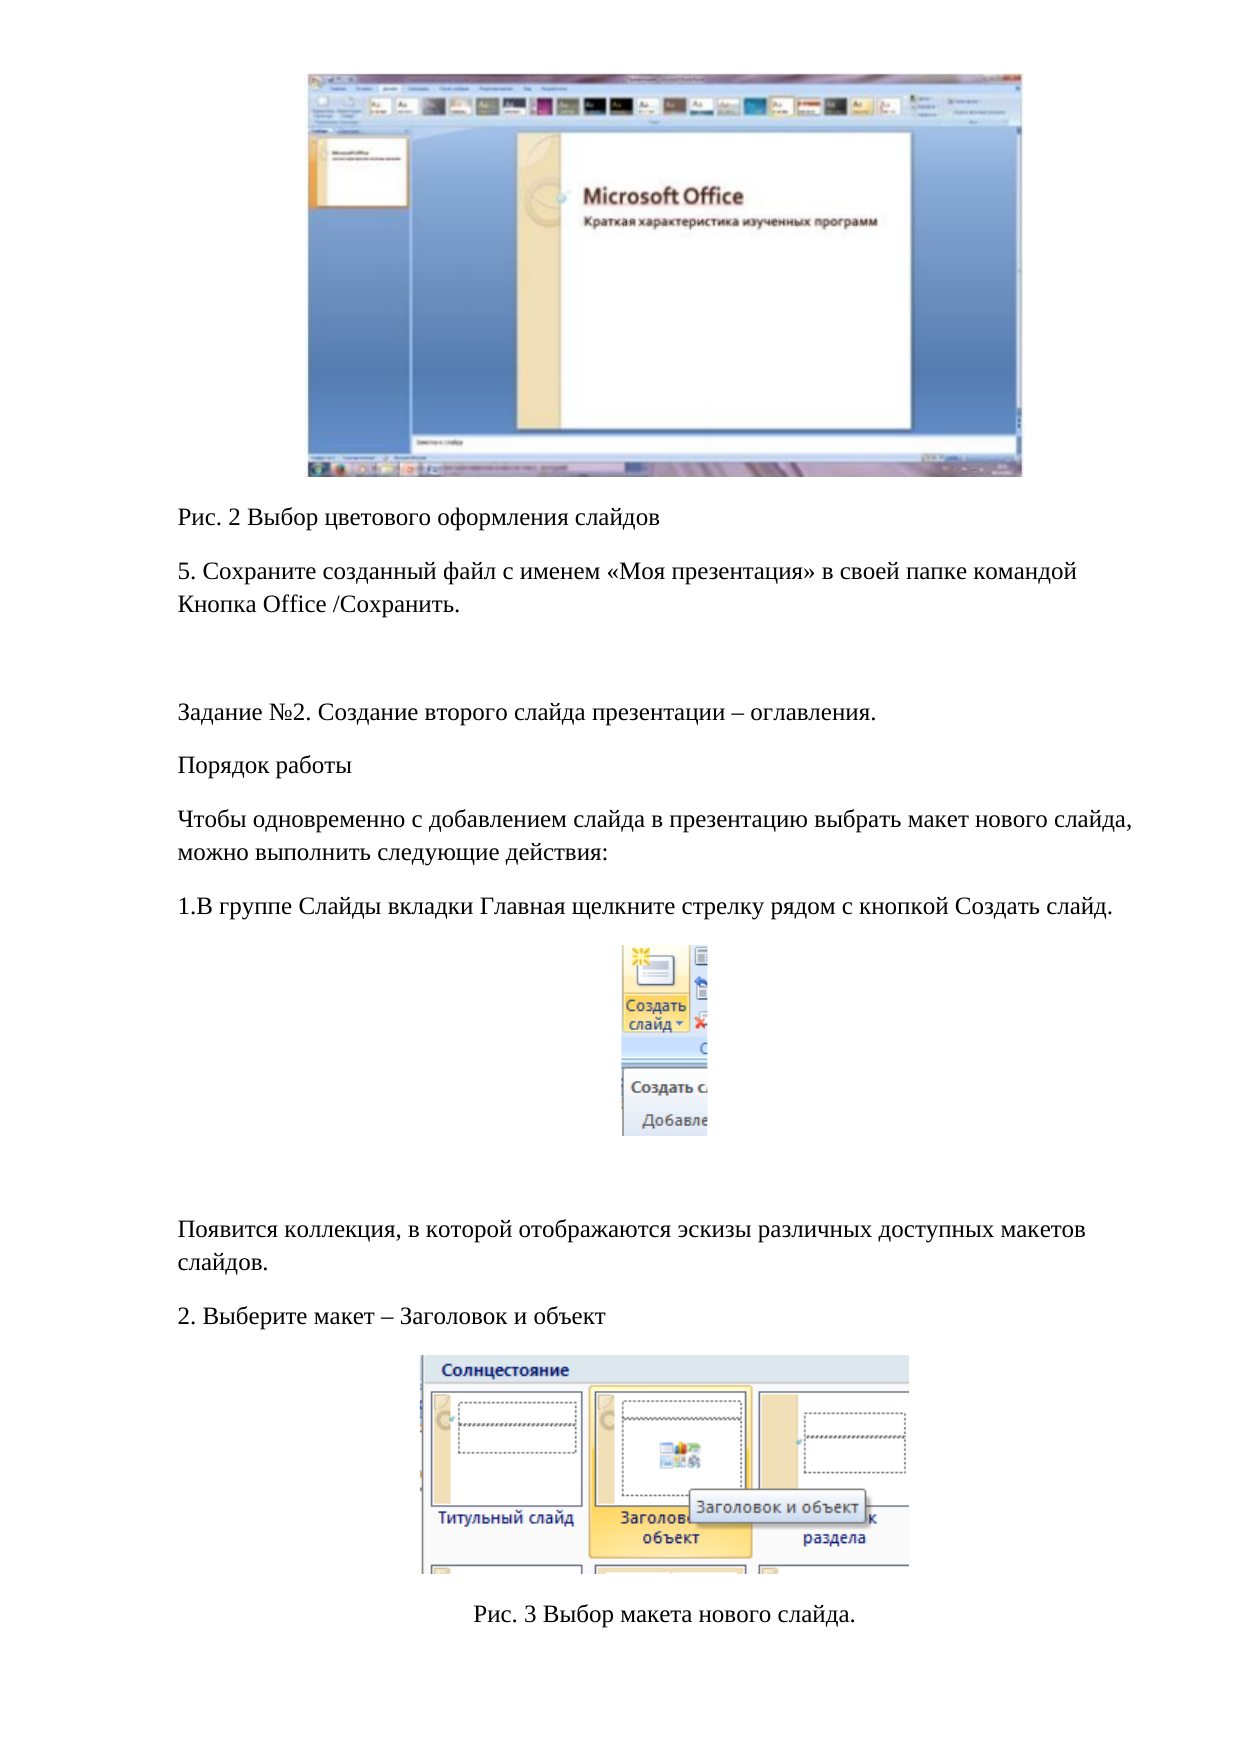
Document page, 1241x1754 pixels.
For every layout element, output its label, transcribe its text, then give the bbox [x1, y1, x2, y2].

picture [304, 73, 1025, 477]
text Рис. 3 Выбор макета нового слайда. [177, 1599, 1152, 1628]
text Порядок работы [177, 750, 1152, 779]
text Рис. 2 Выбор цветового оформления слайдов [177, 502, 1152, 531]
text 5. Сохраните созданный файл с именем «Моя презентация» в своей папке командой Кнопка Office /Сохранить. [177, 556, 1152, 618]
text Задание №2. Создание второго слайда презентации – оглавления. [177, 697, 1152, 725]
text Чтобы одновременно с добавлением слайда в презентацию выбрать макет нового слайда, можно выполнить следующие действия: [177, 804, 1152, 866]
picture [419, 1355, 909, 1574]
picture [621, 945, 708, 1136]
text Появится коллекция, в которой отображаются эскизы различных доступных макетов слайдов. [177, 1214, 1152, 1276]
text 2. Выберите макет – Заголовок и объект [177, 1301, 1152, 1330]
text 1.В группе Слайды вкладки Главная щелкните стрелку рядом с кнопкой Создать слайд. [177, 891, 1152, 920]
